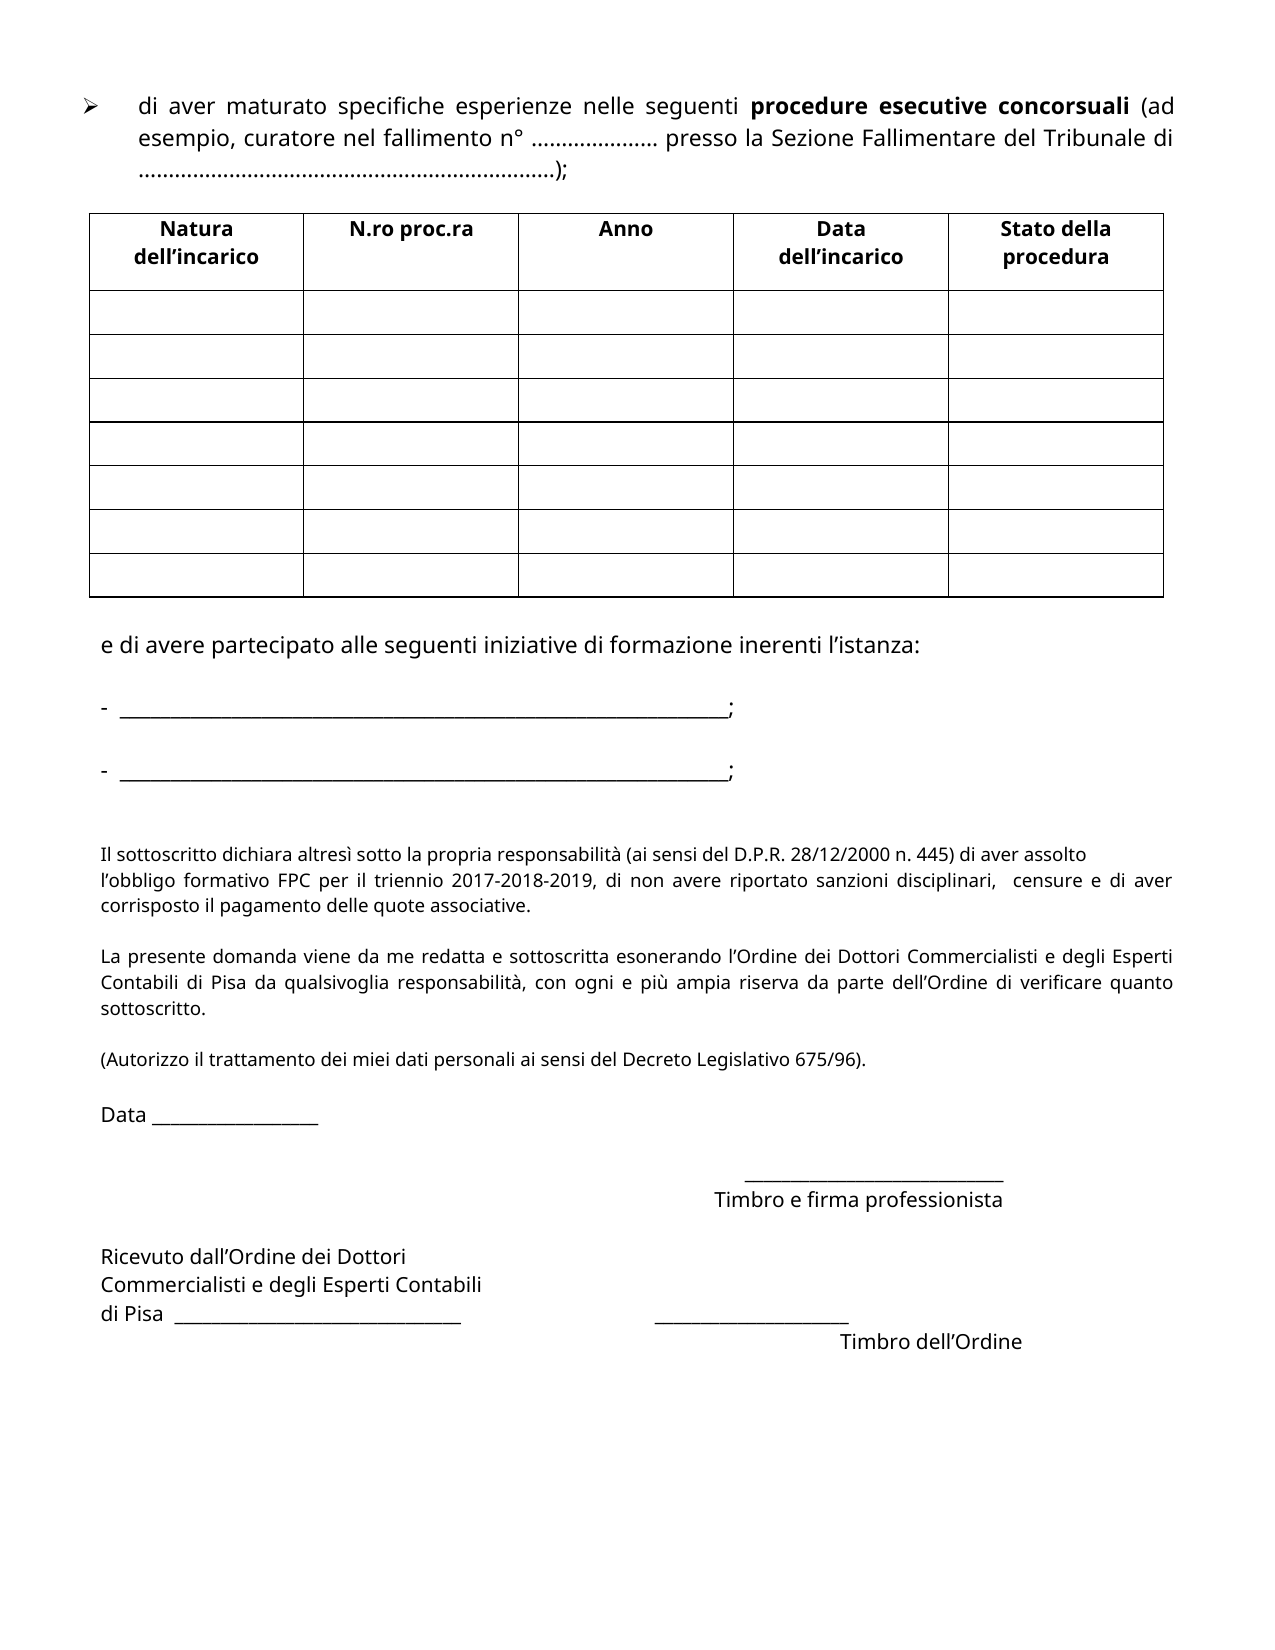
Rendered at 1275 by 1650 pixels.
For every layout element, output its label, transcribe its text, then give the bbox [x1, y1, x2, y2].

text La presente domanda viene da me redatta e sottoscritta esonerando l’Ordine dei Dottori Commercialisti e degli Esperti Contabili di Pisa da qualsivoglia responsabilità, con ogni e più ampia riserva da parte dell’Ordine di verificare quanto sottoscritto. [100, 944, 1174, 1020]
table_cell [519, 466, 733, 509]
table_cell [90, 466, 303, 509]
table_cell [734, 423, 948, 465]
list di aver maturato specifiche esperienze nelle seguenti procedure esecutive concorsuali (ad esempio, curatore nel fallimento n° ………………… presso del Tribunale di ……………………………………………………………); [82, 90, 1174, 184]
text ____________________________ Timbro e firma professionista [100, 1157, 1174, 1214]
table_cell [304, 379, 518, 421]
table_cell [734, 291, 948, 334]
table_cell [949, 379, 1163, 421]
table_header Anno [519, 214, 733, 290]
text di Pisa _______________________________ _____________________ [100, 1299, 1174, 1327]
table_cell [519, 291, 733, 334]
table_cell [734, 379, 948, 421]
table_cell [949, 466, 1163, 509]
table_cell [949, 423, 1163, 465]
table_cell [90, 291, 303, 334]
table_cell [304, 335, 518, 378]
text - ____________________________________________________________; [100, 691, 1174, 722]
table_header Natura dell’incarico [90, 214, 303, 290]
table_cell [90, 379, 303, 421]
table_header N.ro proc.ra [304, 214, 518, 290]
table_cell [304, 423, 518, 465]
text Data __________________ [100, 1100, 1174, 1128]
table_cell [734, 554, 948, 596]
table_cell [519, 554, 733, 596]
text - ____________________________________________________________; [100, 754, 1174, 785]
text Commercialisti e degli Esperti Contabili [100, 1271, 1174, 1299]
text e di avere partecipato alle seguenti iniziative di formazione inerenti l’istanza: [100, 629, 1174, 660]
text Ricevuto dall’Ordine dei Dottori [100, 1242, 1174, 1271]
table_cell [519, 335, 733, 378]
table_cell [90, 335, 303, 378]
table_cell [519, 423, 733, 465]
table_cell [949, 291, 1163, 334]
table_cell [304, 510, 518, 553]
table_cell [90, 554, 303, 596]
table_cell [304, 554, 518, 596]
table_cell [90, 423, 303, 465]
text Timbro dell’Ordine [100, 1327, 1174, 1356]
table_cell [734, 335, 948, 378]
table_cell [519, 510, 733, 553]
table_cell [90, 510, 303, 553]
text Il sottoscritto dichiara altresì sotto la propria responsabilità (ai sensi del D.P.R. 28/12/2000 n. 445) di aver assolto [100, 842, 1174, 867]
table_cell [734, 510, 948, 553]
table_cell [734, 466, 948, 509]
table_cell [519, 379, 733, 421]
table_header Data dell’incarico [734, 214, 948, 290]
table_header Stato della procedura [949, 214, 1163, 290]
table_cell [304, 466, 518, 509]
table_cell [949, 510, 1163, 553]
table_cell [949, 335, 1163, 378]
text l’obbligo formativo FPC per il triennio 2017-2018-2019, di non avere riportato sanzioni disciplinari, censure e di aver corrisposto il pagamento delle quote associative. [100, 867, 1174, 918]
table_cell [304, 291, 518, 334]
text (Autorizzo il trattamento dei miei dati personali ai sensi del Decreto Legislativo 675/96). [100, 1046, 1174, 1071]
table_cell [949, 554, 1163, 596]
